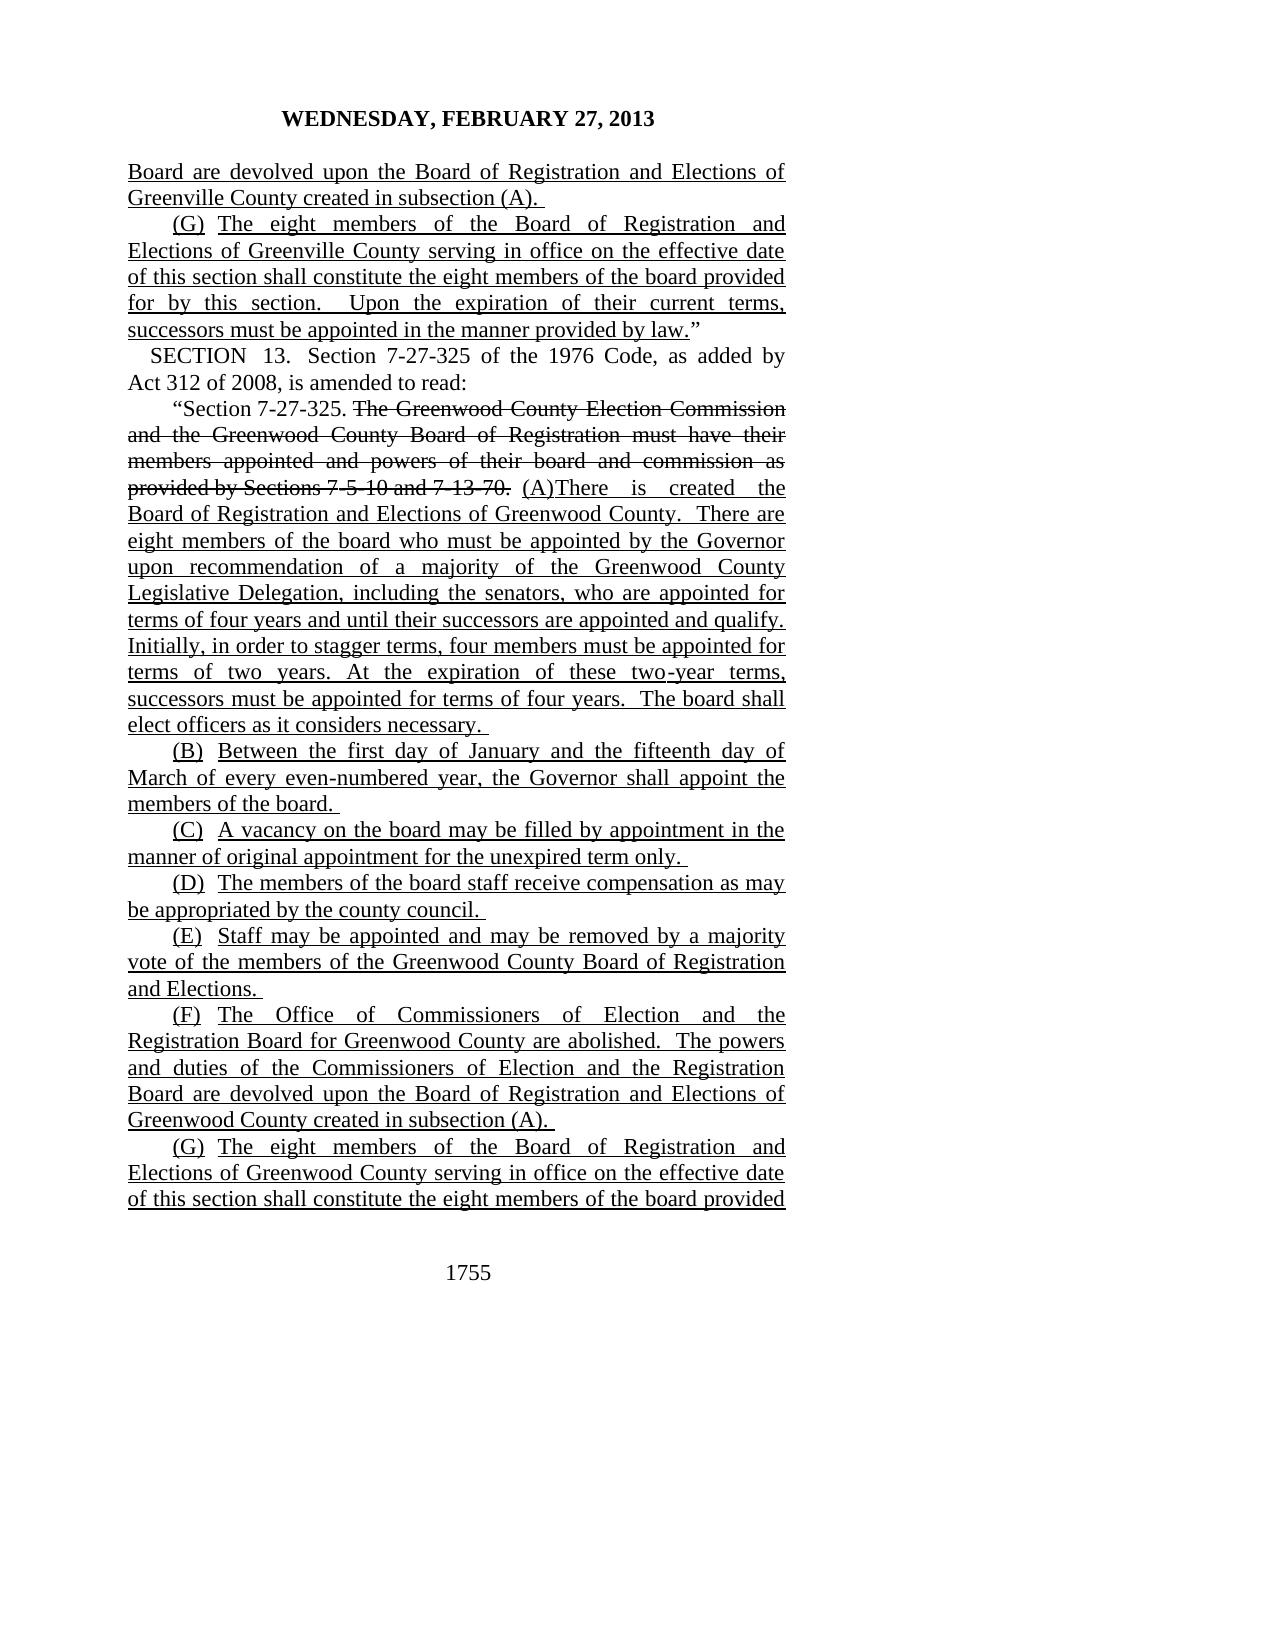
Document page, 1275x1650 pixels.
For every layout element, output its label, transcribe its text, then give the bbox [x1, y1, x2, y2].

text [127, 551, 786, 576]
text (F) The Office of Commissioners of Election and the Registration Board for Greenwood County are abolished. The powers and duties of the Commissioners of Election and the Registration Board are devolved upon the Board of Registration and Elections of Greenwood County created in subsection (A). [127, 1001, 786, 1050]
text (E) Staff may be appointed and may be removed by a majority vote of the members of the Greenwood County Board of Registration and Elections. [127, 972, 786, 1001]
text (F) The Office of Commissioners of Election and the Registration Board for Greenwood County are abolished. The powers and duties of the Commissioners of Election and the Registration Board are devolved upon the Board of Registration and Elections of Greenwood County created in subsection (A). [127, 1051, 786, 1103]
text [127, 1133, 786, 1208]
text (E) Staff may be appointed and may be removed by a majority vote of the members of the Greenwood County Board of Registration and Elections. [127, 922, 786, 971]
text (B) Between the first day of January and the fifteenth day of March of every even-numbered year, the Governor shall appoint the members of the board. [127, 737, 786, 787]
text “Section 7-27-325. The Greenwood County Election Commission and the Greenwood County Board of Registration must have their members appointed and powers of their board and commission as provided by Sections 7-5-10 and 7-13-70. (A) There is created the Board of Registration and Elections of Greenwood County. There are eight members of the board who must be appointed by the Governor upon recommendation of a majority of the Greenwood County Legislative Delegation, including the senators, who are appointed for terms of four years and until their successors are appointed and qualify. Initially, in order to stagger terms, four members must be appointed for terms of two years. At the expiration of these two-year terms, successors must be appointed for terms of four years. The board shall elect officers as it considers necessary. [127, 437, 786, 523]
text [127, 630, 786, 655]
text (C) A vacancy on the board may be filled by appointment in the manner of original appointment for the unexpired term only. [127, 817, 786, 869]
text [127, 158, 786, 181]
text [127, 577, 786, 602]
text (B) Between the first day of January and the fifteenth day of March of every even-numbered year, the Governor shall appoint the members of the board. [127, 788, 786, 817]
text (G) The eight members of the Board of Registration and Elections of Greenville County serving in office on the effective date of this section shall constitute the eight members of the board provided for by this section. Upon the expiration of their current terms, successors must be appointed in the manner provided by law.” [127, 210, 786, 260]
text (F) The Office of Commissioners of Election and the Registration Board for Greenwood County are abolished. The powers and duties of the Commissioners of Election and the Registration Board are devolved upon the Board of Registration and Elections of Greenwood County created in subsection (A). [127, 1104, 786, 1133]
text (D) The members of the board staff receive compensation as may be appropriated by the county council. [127, 869, 786, 922]
text SECTION 13. Section 7-27-325 of the 1976 Code, as added by Act 312 of 2008, is amended to read: [127, 342, 786, 395]
